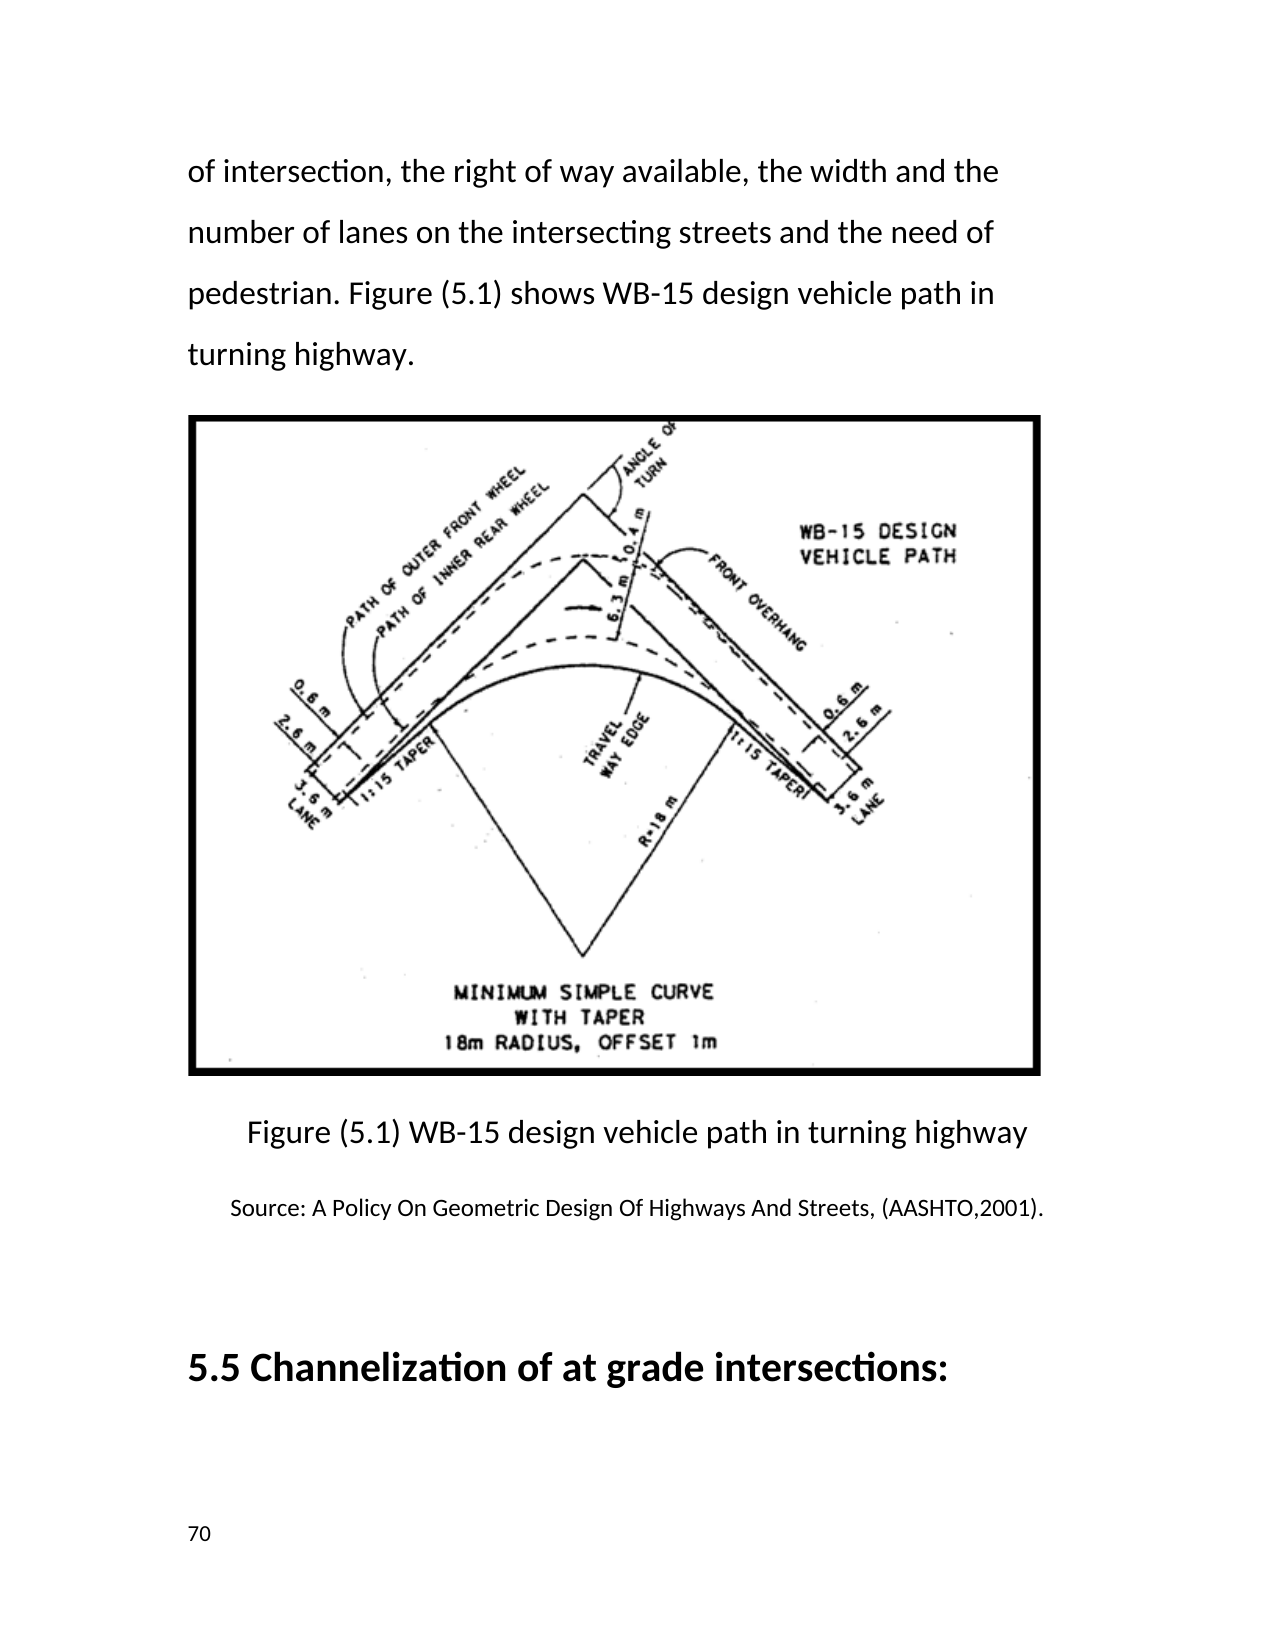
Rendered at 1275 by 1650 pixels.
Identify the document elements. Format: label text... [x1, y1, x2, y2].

text 5.5 Channelization of at grade intersections: [187, 1341, 1087, 1392]
text Figure (5.1) WB-15 design vehicle path in turning highway [187, 1111, 1087, 1151]
picture [187, 415, 1041, 1076]
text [187, 150, 1087, 374]
text Source: A Policy On Geometric Design Of Highways And Streets, (AASHTO,2001). [187, 1193, 1087, 1223]
